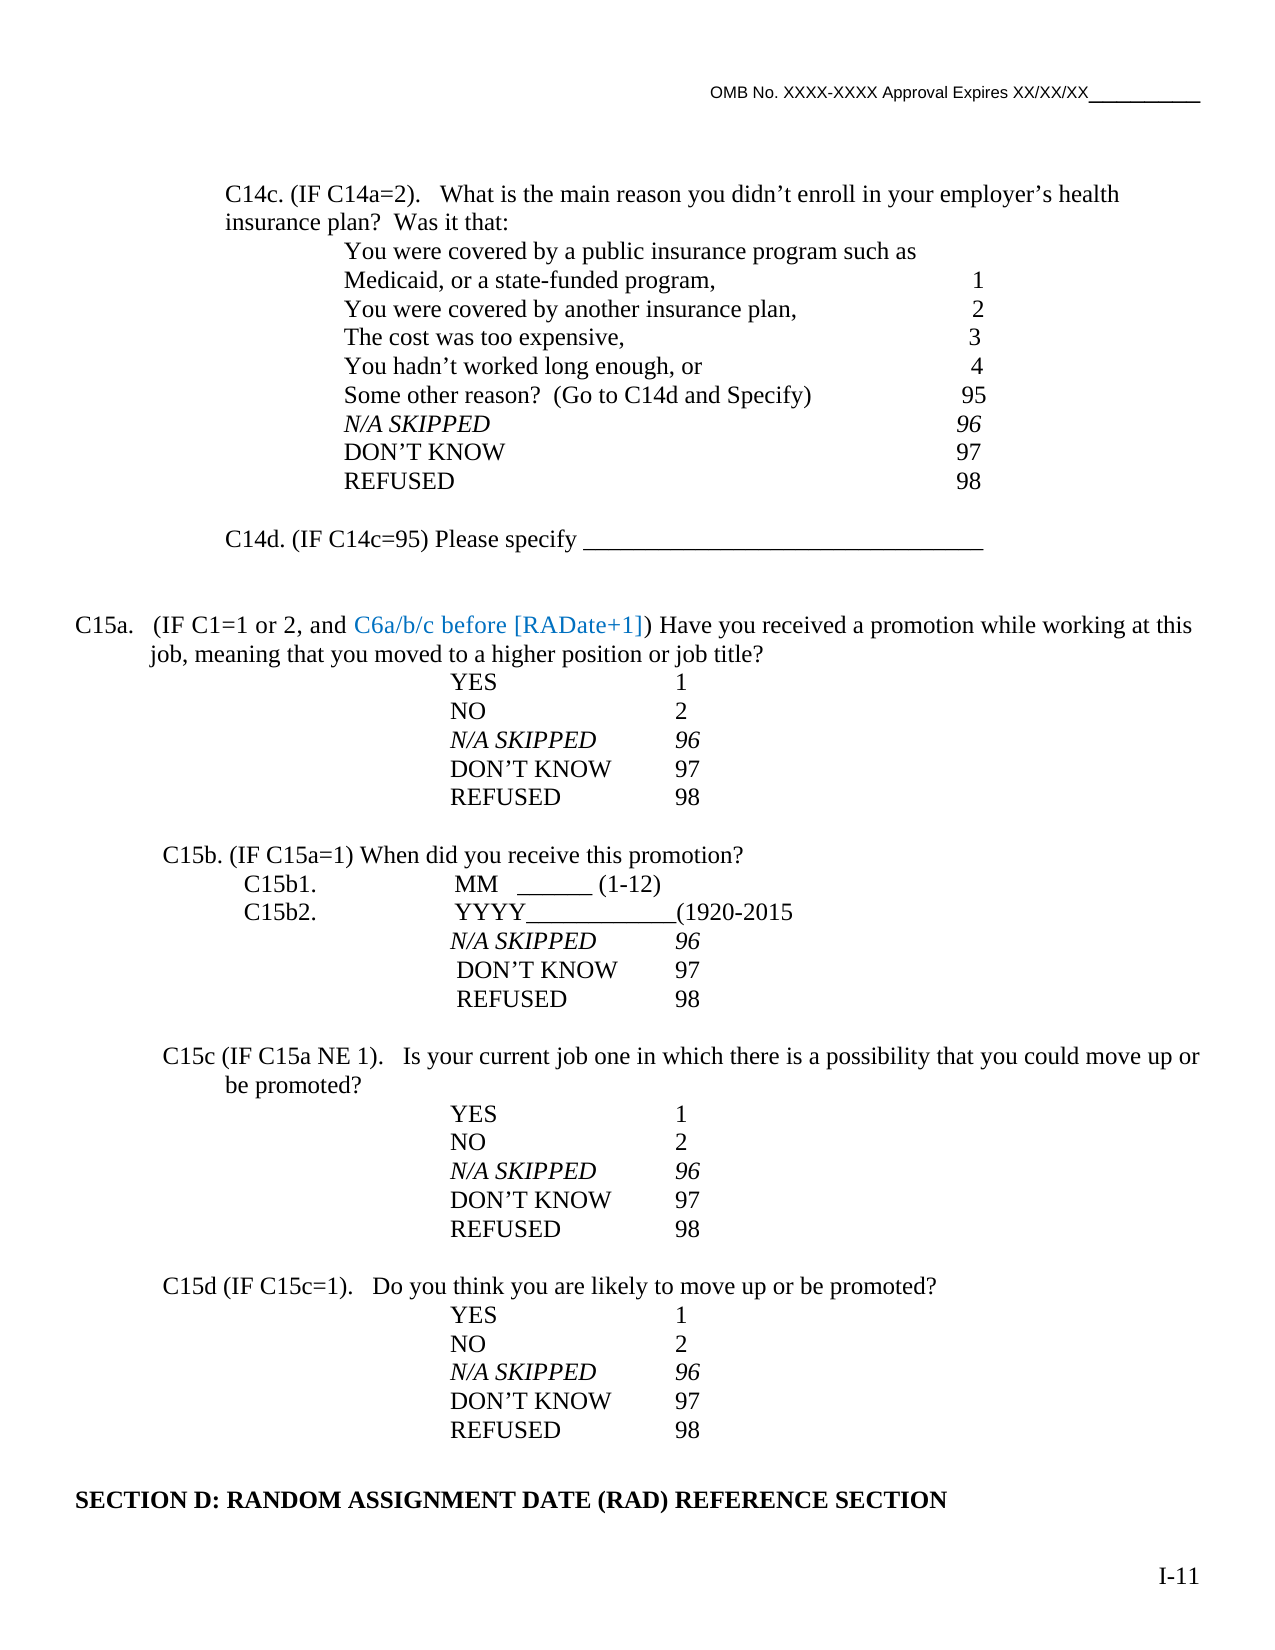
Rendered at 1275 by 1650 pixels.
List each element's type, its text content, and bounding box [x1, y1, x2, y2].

text ’T KNOW 97 [75, 1185, 1200, 1214]
text C14d. (IF C14c=95) Please specify ________________________________ [75, 524, 1200, 552]
text You were covered by a public insurance program such as [75, 236, 1200, 265]
text C15d (IF C15c=1). Do you think you are likely to move up or be promoted? [75, 1271, 1200, 1300]
text YES 1 [432, 1099, 1200, 1127]
text NO 2 [75, 1127, 1200, 1156]
text N/A SKIPPED 96 [75, 1156, 1200, 1185]
text N/A SKID 96 [282, 409, 1200, 437]
text C15a. (IF C1=1 or 2, and C6a/b/c before [RADate+1]) Have you received a promotion while working at this job, meaning that you moved to a higher position or job title? [75, 610, 1200, 667]
text Medicaid, or a state-funded program, 1 [75, 265, 1200, 294]
text ’T KNOW 97 [75, 1386, 1200, 1415]
text C15b2. YYYY____________(1920-2015 [75, 897, 1200, 926]
text Some other reason? (Go to C14d and Specify) 95 [75, 380, 1200, 409]
text NO 2 [75, 1329, 1200, 1357]
text REFUSED 98 [75, 984, 1200, 1012]
text SECTION D: RANDOM ASSIGNMENT DATE (RAD) REFERENCE SECTION [75, 1485, 1200, 1514]
text N/A SKIPPED 96 [75, 725, 1200, 754]
text The cost was too expensive, 3 [75, 322, 1200, 351]
text C15c (IF C15a NE 1). Is your current job one in which there is a possibility that you could move up or be promoted? [150, 1041, 1200, 1099]
text N/A SKIPPED 96 [75, 926, 1200, 955]
text C15b1. MM ______ (1-12) [244, 869, 1200, 897]
text REFUSED 98 [75, 466, 1200, 495]
text C14c. (IF C14a=2). What is the main reason you didn’t enroll in your employer’s health insurance plan? Was it that: [225, 179, 1200, 236]
text ’T KNOW 97 [75, 437, 1200, 466]
text C15b. (IF C15a=1) When did you receive this promotion? [75, 840, 1200, 869]
text You hadn’t worked long enough, or 4 [75, 351, 1200, 380]
text REFUSED 98 [75, 1415, 1200, 1444]
text YES 1 [432, 1300, 1200, 1329]
text NO 2 [75, 696, 1200, 725]
text REFUSED 98 [75, 1214, 1200, 1242]
text N/A SKIPPED 96 [75, 1357, 1200, 1386]
text ’T KNOW 97 [375, 955, 1200, 984]
text REFUSED 98 [75, 782, 1200, 811]
text ’T KNOW 97 [75, 754, 1200, 782]
text YES 1 [432, 667, 1200, 696]
text You were covered by another insurance plan, 2 [75, 294, 1200, 322]
